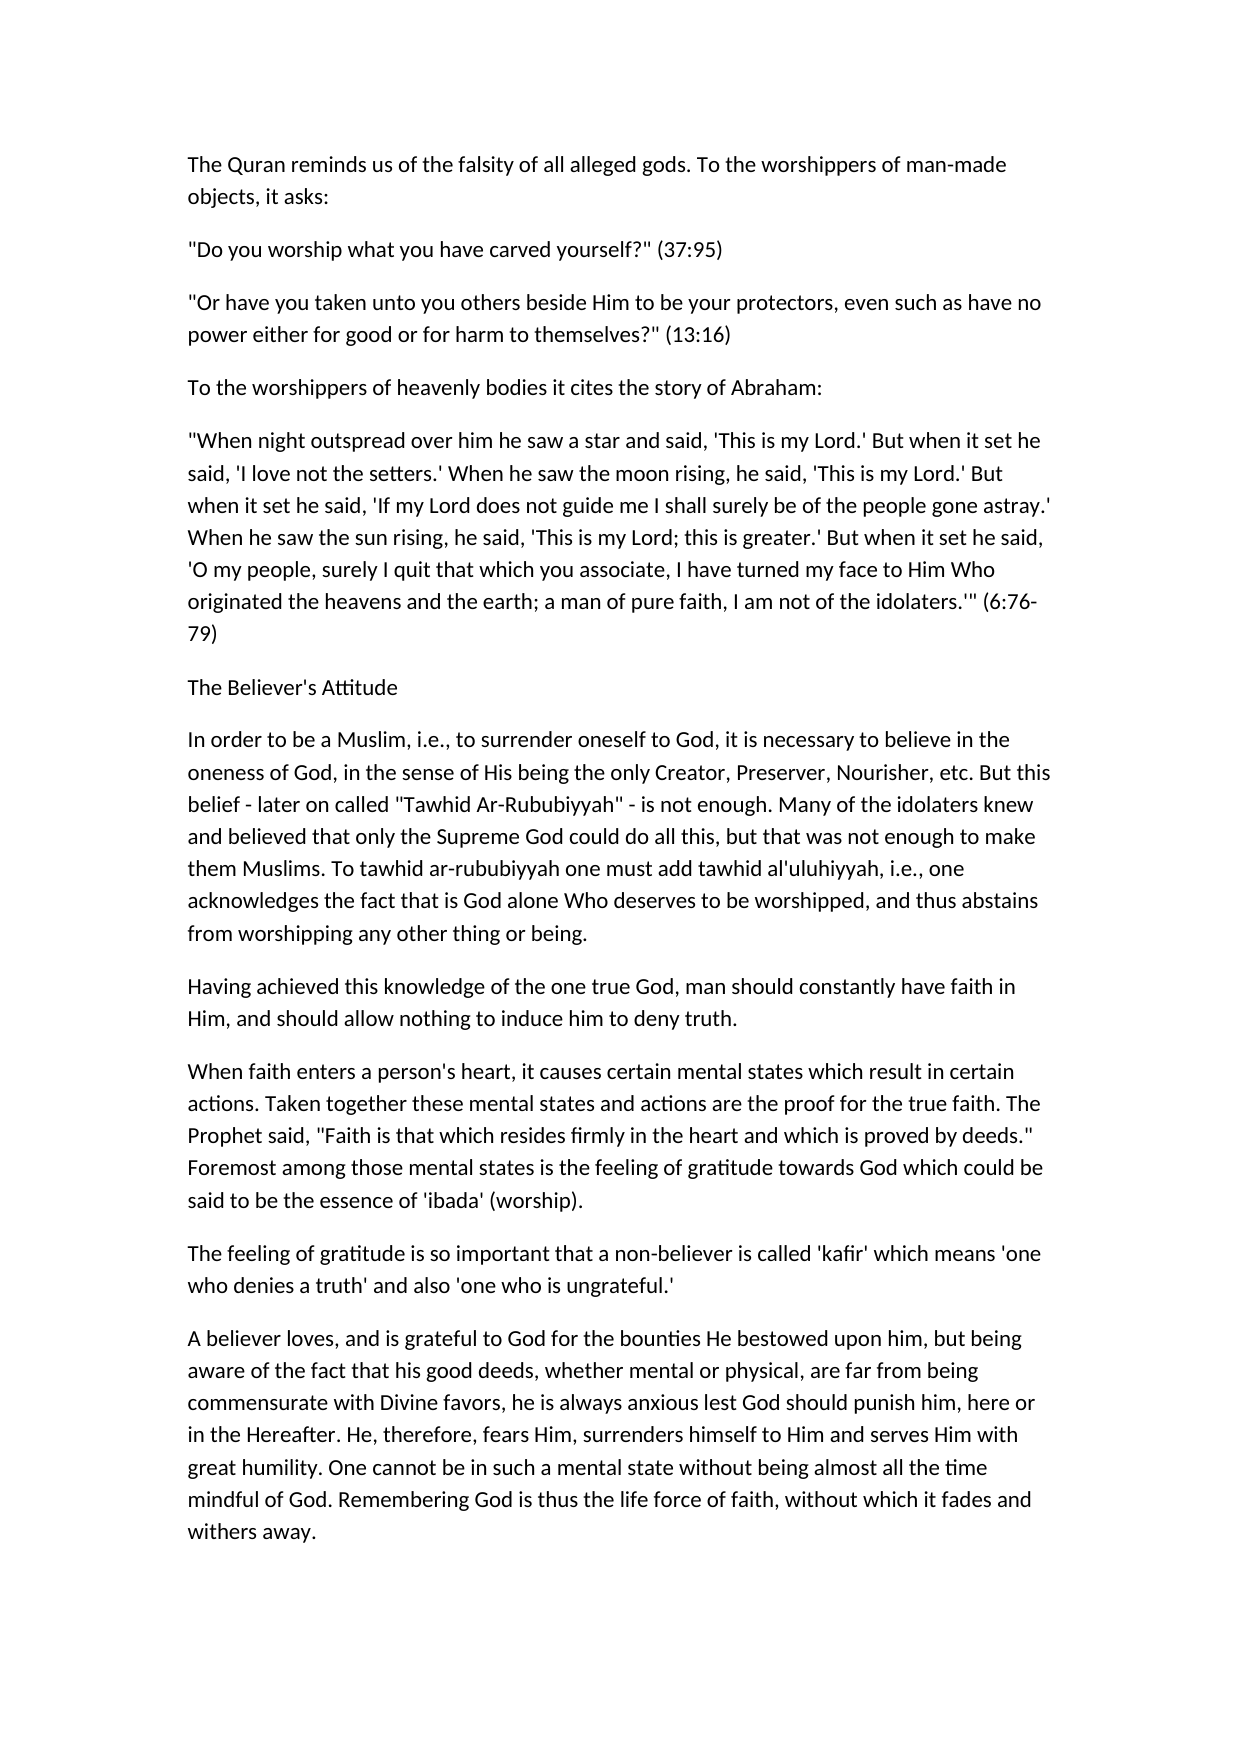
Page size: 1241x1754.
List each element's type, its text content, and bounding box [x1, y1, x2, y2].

text The Believer's Attitude [187, 673, 1053, 701]
text "Or have you taken unto you others beside Him to be your protectors, even such as have no power either for good or for harm to themselves?" (13:16) [187, 288, 1053, 348]
text The Quran reminds us of the falsity of all alleged gods. To the worshippers of man-made objects, it asks: [187, 150, 1053, 210]
text The feeling of gratitude is so important that a non-believer is called 'kafir' which means 'one who denies a truth' and also 'one who is ungrateful.' [187, 1239, 1053, 1299]
text Having achieved this knowledge of the one true God, man should constantly have faith in Him, and should allow nothing to induce him to deny truth. [187, 972, 1053, 1032]
text When faith enters a person's heart, it causes certain mental states which result in certain actions. Taken together these mental states and actions are the proof for the true faith. The Prophet said, "Faith is that which resides firmly in the heart and which is proved by deeds." Foremost among those mental states is the feeling of gratitude towards God which could be said to be the essence of 'ibada' (worship). [187, 1057, 1053, 1214]
text "When night outspread over him he saw a star and said, 'This is my Lord.' But when it set he said, 'I love not the setters.' When he saw the moon rising, he said, 'This is my Lord.' But when it set he said, 'If my Lord does not guide me I shall surely be of the people gone astray.' When he saw the sun rising, he said, 'This is my Lord; this is greater.' But when it set he said, 'O my people, surely I quit that which you associate, I have turned my face to Him Who originated the heavens and the earth; a man of pure faith, I am not of the idolaters.'" (6:76-79) [187, 426, 1053, 648]
text A believer loves, and is grateful to God for the bounties He bestowed upon him, but being aware of the fact that his good deeds, whether mental or physical, are far from being commensurate with Divine favors, he is always anxious lest God should punish him, here or in the Hereafter. He, therefore, fears Him, surrenders himself to Him and serves Him with great humility. One cannot be in such a mental state without being almost all the time mindful of God. Remembering God is thus the life force of faith, without which it fades and withers away. [187, 1324, 1053, 1545]
text In order to be a Muslim, i.e., to surrender oneself to God, it is necessary to believe in the oneness of God, in the sense of His being the only Creator, Preserver, Nourisher, etc. But this belief - later on called "Tawhid Ar-Rububiyyah" - is not enough. Many of the idolaters knew and believed that only the Supreme God could do all this, but that was not enough to make them Muslims. To tawhid ar-rububiyyah one must add tawhid al'uluhiyyah, i.e., one acknowledges the fact that is God alone Who deserves to be worshipped, and thus abstains from worshipping any other thing or being. [187, 726, 1053, 947]
text "Do you worship what you have carved yourself?" (37:95) [187, 235, 1053, 263]
text To the worshippers of heavenly bodies it cites the story of Abraham: [187, 373, 1053, 401]
